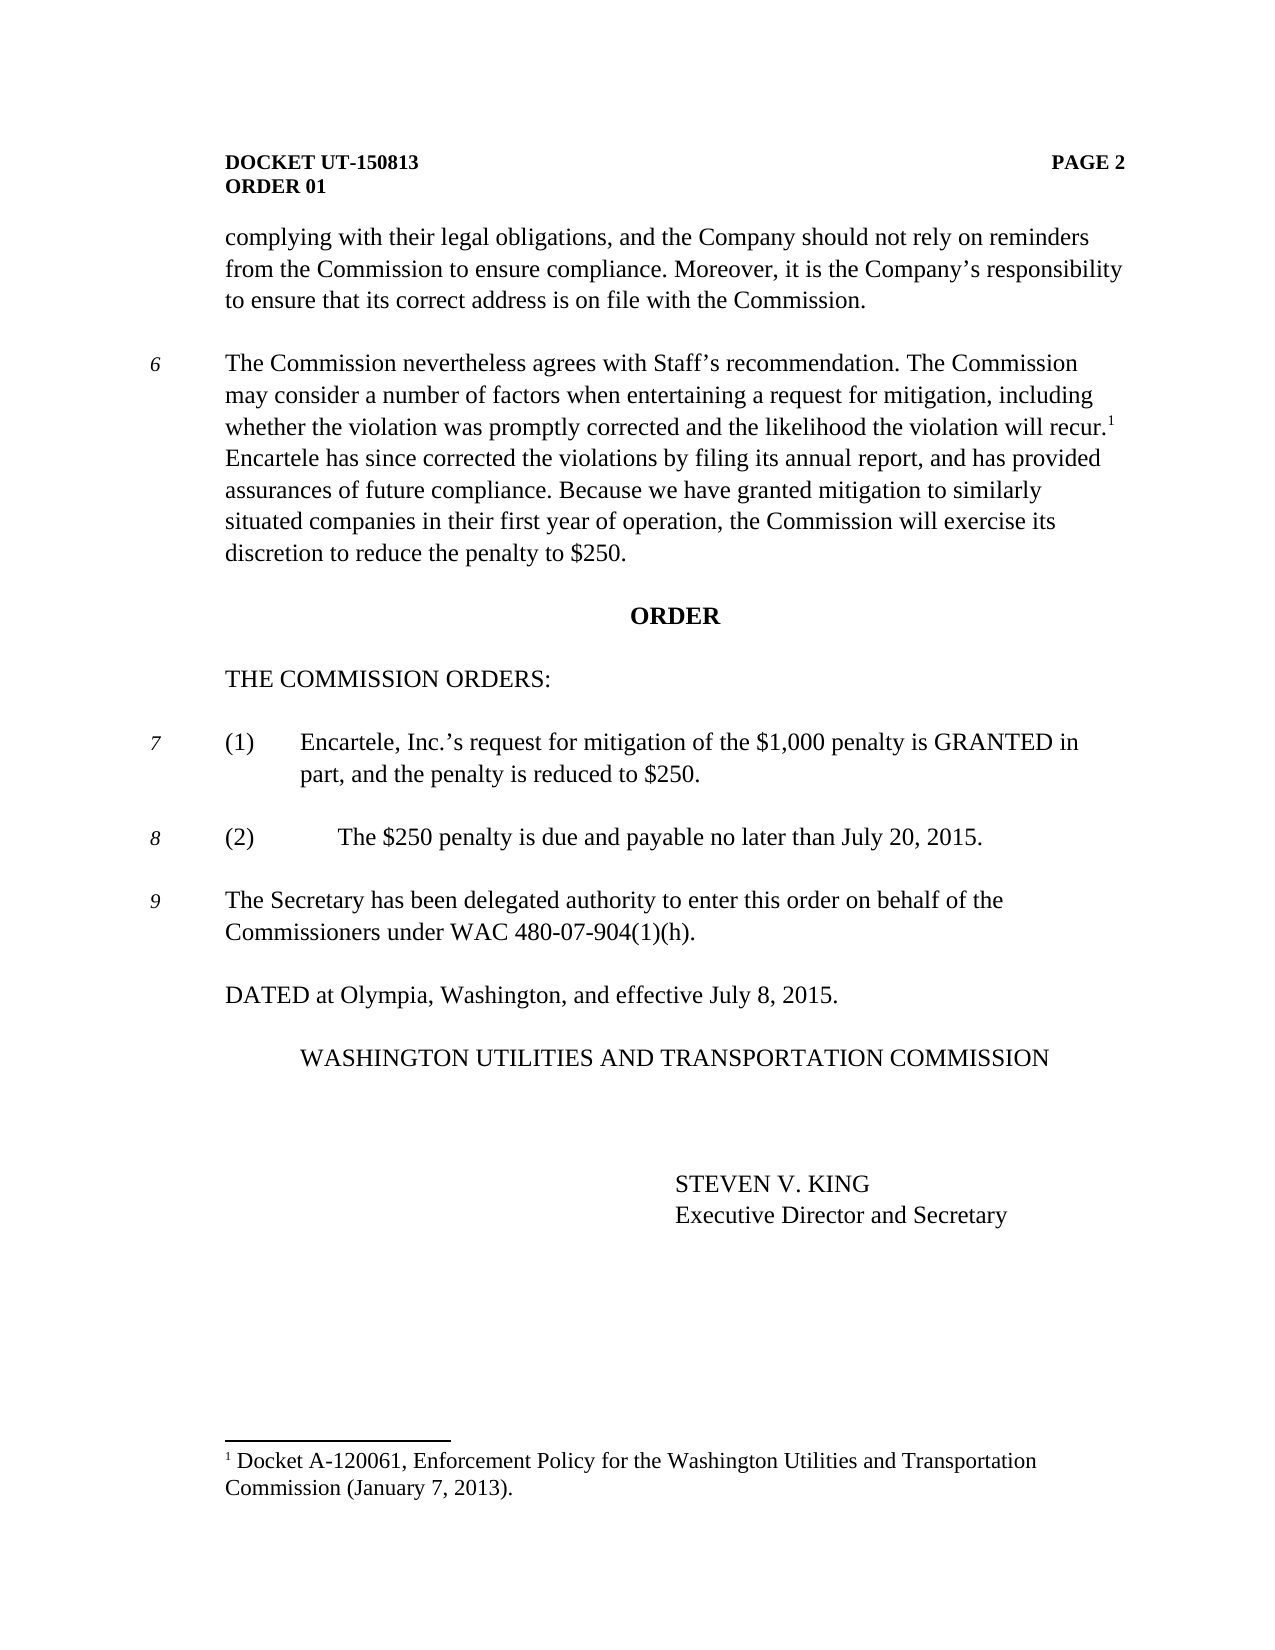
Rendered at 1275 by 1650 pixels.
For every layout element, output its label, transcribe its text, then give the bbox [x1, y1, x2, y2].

text Executive Director and Secretary [225, 1201, 1125, 1229]
list (1) Encartele, Inc.’s request for mitigation of the $1,000 penalty is GRANTED in part, and the penalty is reduced to $250. [150, 727, 1125, 787]
text STEVEN V. KING [600, 1169, 1125, 1198]
text WASHINGTON UTILITIES AND TRANSPORTATION COMMISSION [225, 1043, 1125, 1072]
text DATED at Olympia, Washington, and effective July 8, 2015. [225, 980, 1125, 1008]
list The Secretary has been delegated authority to enter this order on behalf of the Commissioners under WAC 480-07-904(1)(h). [150, 885, 1125, 945]
list The Commission nevertheless agrees with Staff’s recommendation. The Commission may consider a number of factors when entertaining a request for mitigation, including whether the violation was promptly corrected and the likelihood the violation will recur. Encartele has since corrected the violations by filing its annual report, and has provided assurances of future compliance. Because we have granted mitigation to similarly situated companies in their first year of operation, the Commission will exercise its discretion to reduce the penalty to $250. [150, 348, 1125, 567]
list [150, 222, 1125, 314]
text ORDER [225, 601, 1125, 630]
text THE COMMISSION ORDERS: [225, 664, 1125, 693]
list (2) The $250 penalty is due and payable no later than July 20, 2015. [150, 822, 1125, 851]
